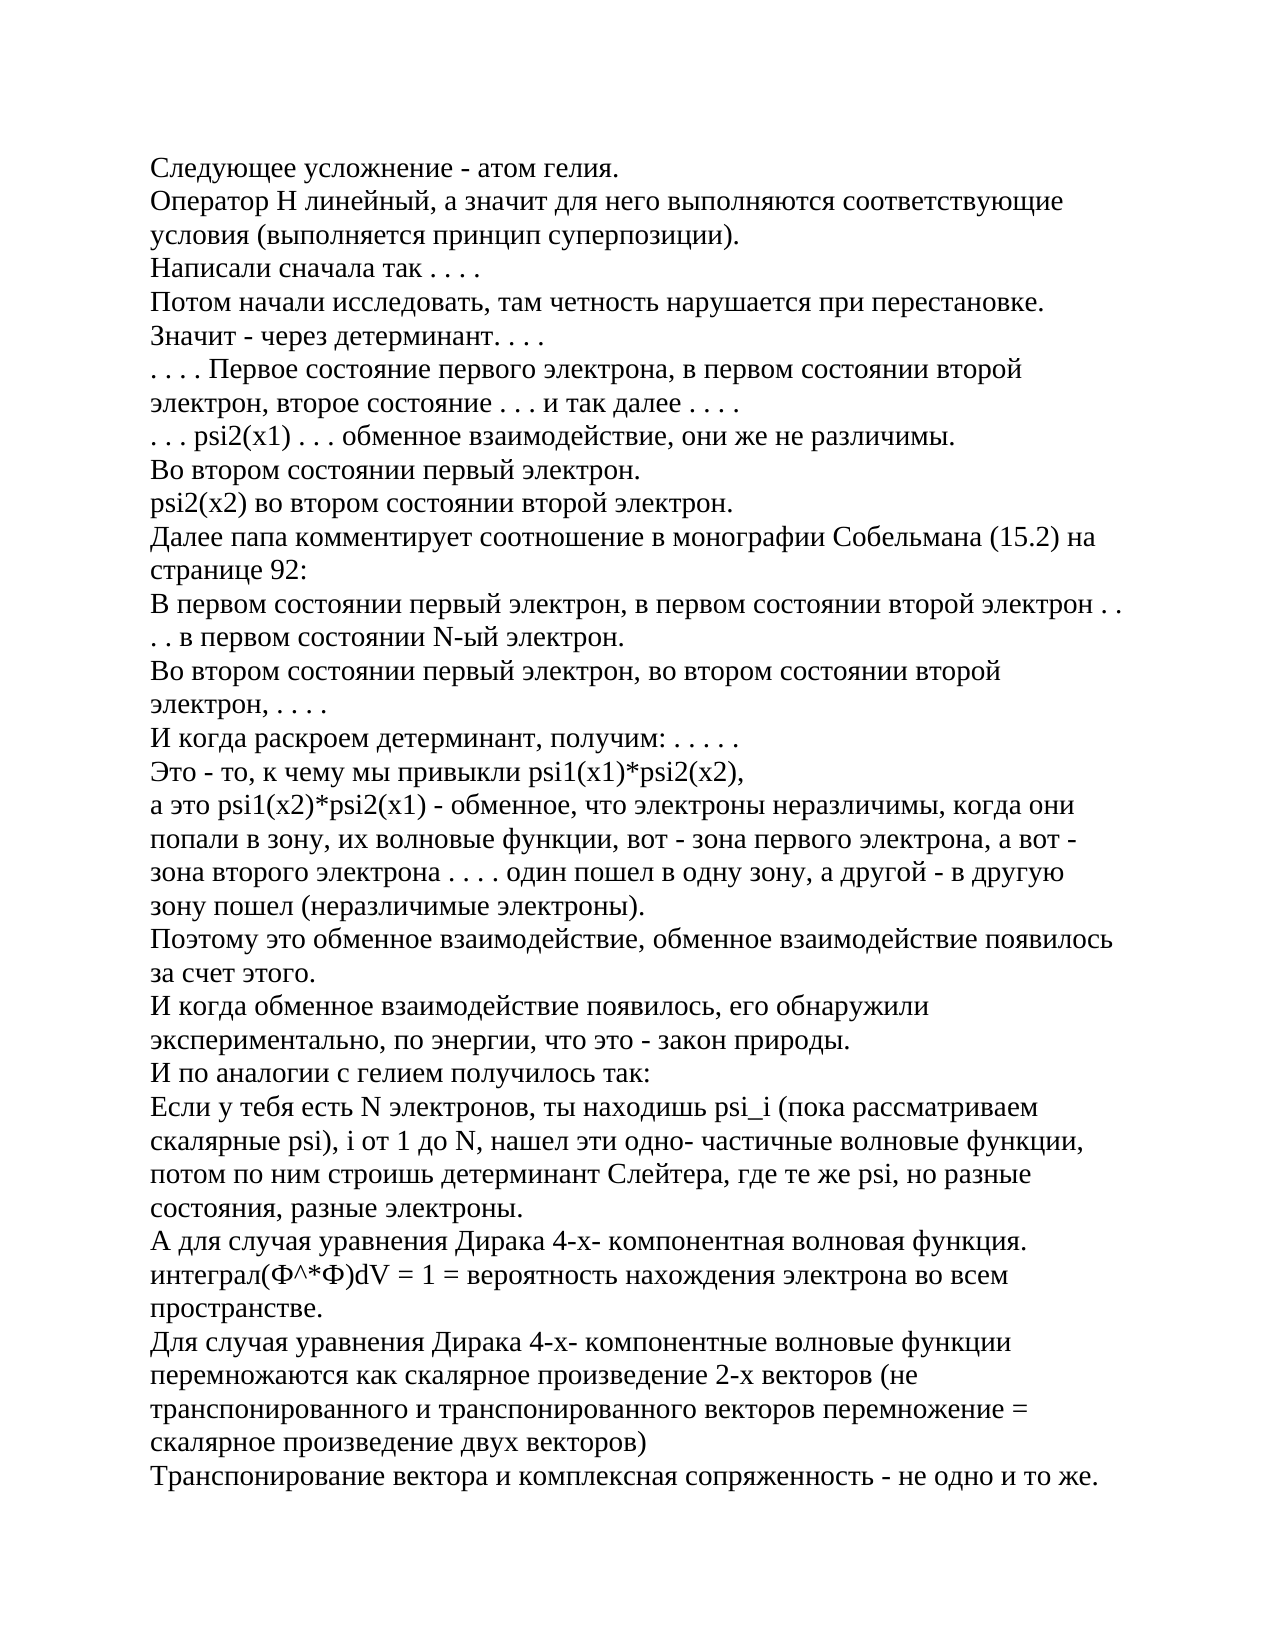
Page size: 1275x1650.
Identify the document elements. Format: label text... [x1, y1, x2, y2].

text Написали сначала так . . . . [150, 251, 1125, 284]
text И когда обменное взаимодействие появилось, его обнаружили экспериментально, по энергии, что это - закон природы. [150, 988, 1125, 1056]
text Поэтому это обменное взаимодействие, обменное взаимодействие появилось за счет этого. [150, 921, 1125, 988]
text интеграл(Ф^*Ф)dV = 1 = вероятность нахождения электрона во всем пространстве. [150, 1257, 1125, 1324]
text Оператор Н линейный, а значит для него выполняются соответствующие условия (выполняется принцип суперпозиции). [150, 183, 1125, 251]
text А для случая уравнения Дирака 4-х- компонентная волновая функция. [150, 1223, 1125, 1257]
text В первом состоянии первый электрон, в первом состоянии второй электрон . . . . в первом состоянии N-ый электрон. [150, 586, 1125, 653]
text . . . . Первое состояние первого электрона, в первом состоянии второй электрон, второе состояние . . . и так далее . . . . [150, 351, 1125, 418]
text Во втором состоянии первый электрон, во втором состоянии второй электрон, . . . . [150, 653, 1125, 720]
text Во втором состоянии первый электрон. [150, 452, 1125, 485]
text Потом начали исследовать, там четность нарушается при перестановке. Значит - через детерминант. . . . [150, 284, 1125, 351]
text Следующее усложнение - атом гелия. [150, 150, 1125, 183]
text Для случая уравнения Дирака 4-х- компонентные волновые функции перемножаются как скалярное произведение 2-х векторов (не транспонированного и транспонированного векторов перемножение = скалярное произведение двух векторов) [150, 1324, 1125, 1458]
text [150, 1458, 1125, 1492]
text psi2(x2) во втором состоянии второй электрон. [150, 485, 1125, 519]
text И по аналогии с гелием получилось так: [150, 1056, 1125, 1089]
text . . . psi2(x1) . . . обменное взаимодействие, они же не различимы. [150, 418, 1125, 452]
text Это - то, к чему мы привыкли psi1(x1)*psi2(x2), [150, 754, 1125, 787]
text Далее папа комментирует соотношение в монографии Собельмана (15.2) на странице 92: [150, 519, 1125, 586]
text а это psi1(x2)*psi2(x1) - обменное, что электроны неразличимы, когда они попали в зону, их волновые функции, вот - зона первого электрона, а вот - зона второго электрона . . . . один пошел в одну зону, а другой - в другую зону пошел (неразличимые электроны). [150, 787, 1125, 921]
text Если у тебя есть N электронов, ты находишь psi_i (пока рассматриваем скалярные psi), i от 1 до N, нашел эти одно- частичные волновые функции, потом по ним строишь детерминант Слейтера, где те же psi, но разные состояния, разные электроны. [150, 1089, 1125, 1223]
text И когда раскроем детерминант, получим: . . . . . [150, 720, 1125, 754]
